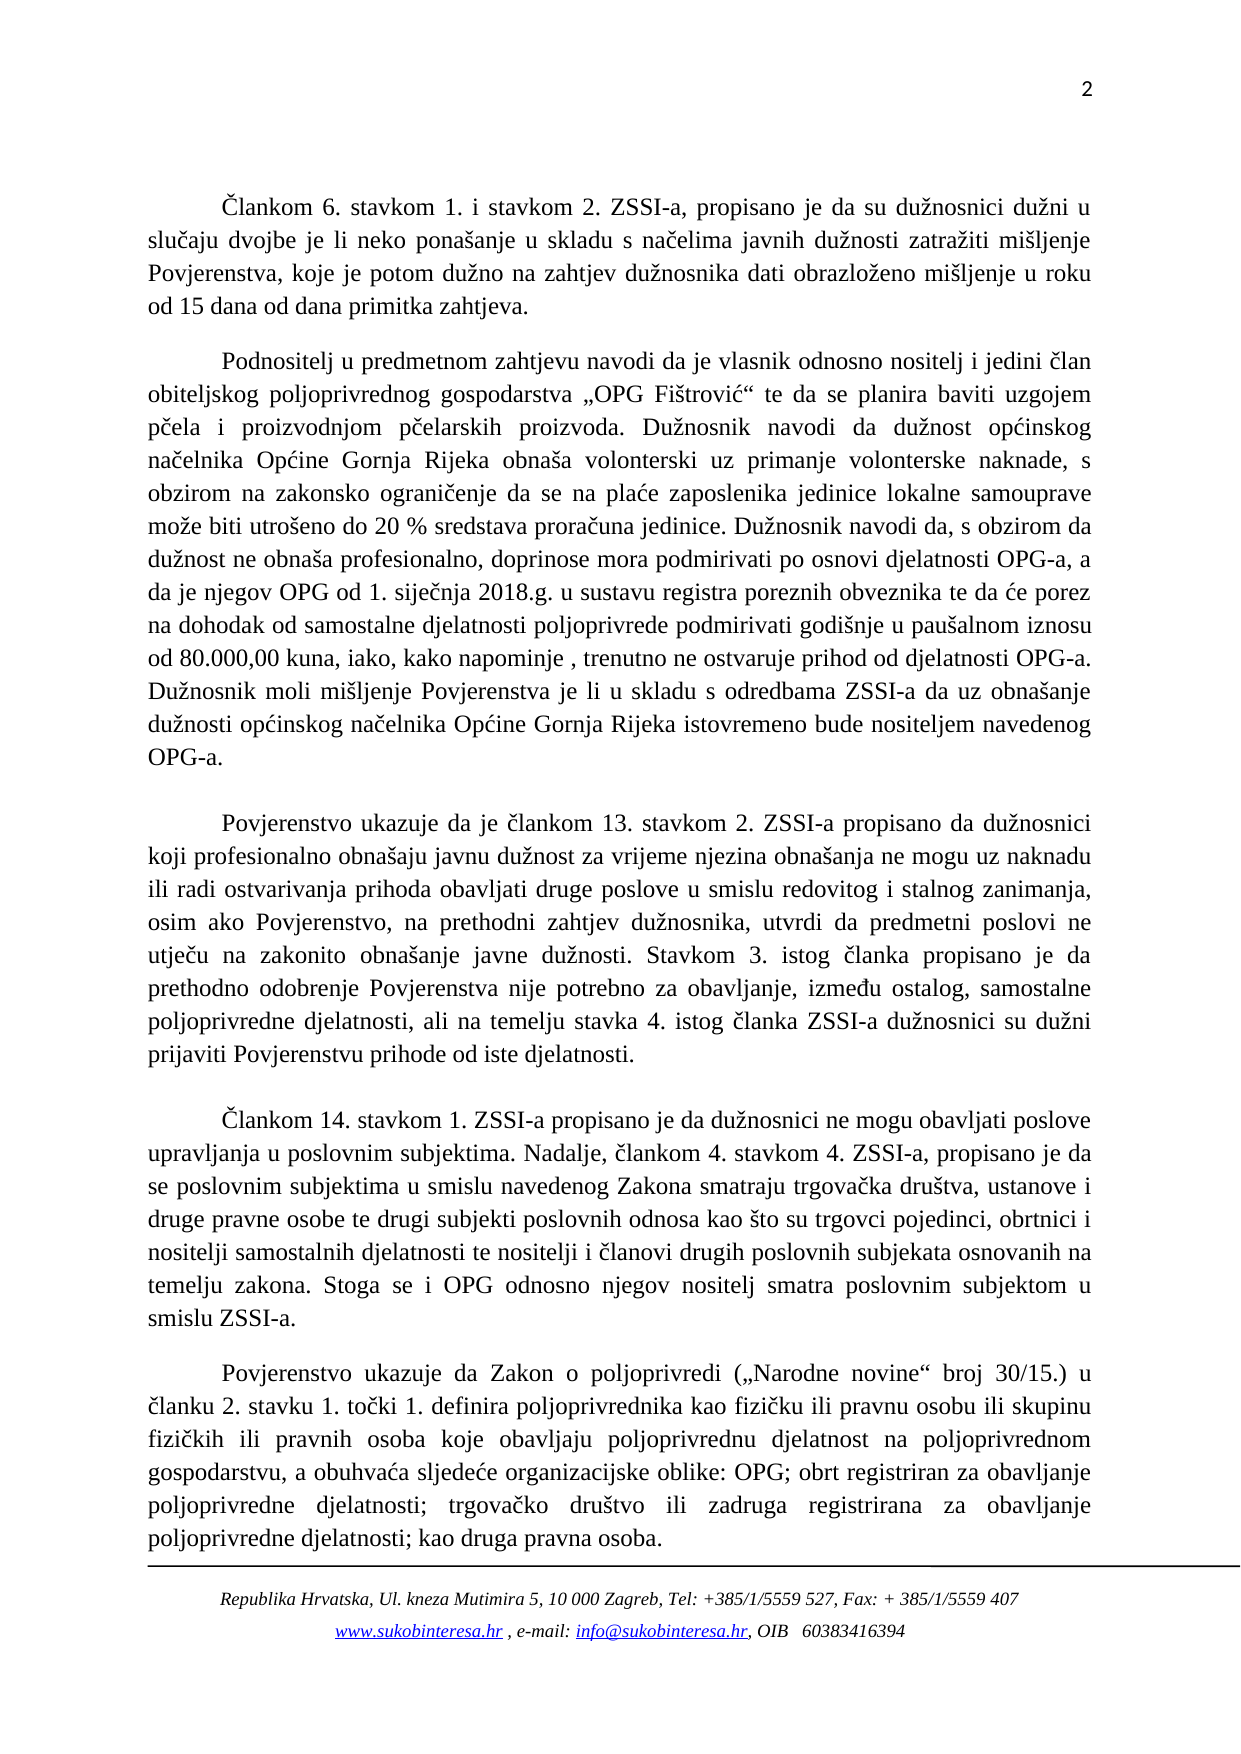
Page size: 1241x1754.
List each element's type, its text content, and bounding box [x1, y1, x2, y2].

text Člankom 6. stavkom 1. i stavkom 2. ZSSI-a, propisano je da su dužnosnici dužni u slučaju dvojbe je li neko ponašanje u skladu s načelima javnih dužnosti zatražiti mišljenje Povjerenstva, koje je potom dužno na zahtjev dužnosnika dati obrazloženo mišljenje u roku od 15 dana od dana primitka zahtjeva. [148, 192, 1092, 319]
text Povjerenstvo ukazuje da Zakon o poljoprivredi („Narodne novine“ broj 30/15.) u članku 2. stavku 1. točki 1. definira poljoprivrednika kao fizičku ili pravnu osobu ili skupinu fizičkih ili pravnih osoba koje obavljaju poljoprivrednu djelatnost na poljoprivrednom gospodarstvu, a obuhvaća sljedeće organizacijske oblike: OPG; obrt registriran za obavljanje poljoprivredne djelatnosti; trgovačko društvo ili zadruga registrirana za obavljanje poljoprivredne djelatnosti; kao druga pravna osoba. [148, 1358, 1092, 1552]
text Povjerenstvo ukazuje da je člankom 13. stavkom 2. ZSSI-a propisano da dužnosnici koji profesionalno obnašaju javnu dužnost za vrijeme njezina obnašanja ne mogu uz naknadu ili radi ostvarivanja prihoda obavljati druge poslove u smislu redovitog i stalnog zanimanja, osim ako Povjerenstvo, na prethodni zahtjev dužnosnika, utvrdi da predmetni poslovi ne utječu na zakonito obnašanje javne dužnosti. Stavkom 3. istog članka propisano je da prethodno odobrenje Povjerenstva nije potrebno za obavljanje, između ostalog, samostalne poljoprivredne djelatnosti, ali na temelju stavka 4. istog članka ZSSI-a dužnosnici su dužni prijaviti Povjerenstvu prihode od iste djelatnosti. [148, 808, 1092, 1068]
text Člankom 14. stavkom 1. ZSSI-a propisano je da dužnosnici ne mogu obavljati poslove upravljanja u poslovnim subjektima. Nadalje, člankom 4. stavkom 4. ZSSI-a, propisano je da se poslovnim subjektima u smislu navedenog Zakona smatraju trgovačka društva, ustanove i druge pravne osobe te drugi subjekti poslovnih odnosa kao što su trgovci pojedinci, obrtnici i nositelji samostalnih djelatnosti te nositelji i članovi drugih poslovnih subjekata osnovanih na temelju zakona. Stoga se i OPG odnosno njegov nositelj smatra poslovnim subjektom u smislu ZSSI-a. [148, 1105, 1092, 1332]
text Podnositelj u predmetnom zahtjevu navodi da je vlasnik odnosno nositelj i jedini član obiteljskog poljoprivrednog gospodarstva „OPG Fištrović“ te da se planira baviti uzgojem pčela i proizvodnjom pčelarskih proizvoda. Dužnosnik navodi da dužnost općinskog načelnika Općine Gornja Rijeka obnaša volonterski uz primanje volonterske naknade, s obzirom na zakonsko ograničenje da se na plaće zaposlenika jedinice lokalne samouprave može biti utrošeno do 20 % sredstava proračuna jedinice. Dužnosnik navodi da, s obzirom da dužnost ne obnaša profesionalno, doprinose mora podmirivati po osnovi djelatnosti OPG-a, a da je njegov OPG od 1. siječnja 2018.g. u sustavu registra poreznih obveznika te da će porez na dohodak od samostalne djelatnosti poljoprivrede podmirivati godišnje u paušalnom iznosu od 80.000,00 kuna, iako, kako napominje , trenutno ne ostvaruje prihod od djelatnosti OPG-a. Dužnosnik moli mišljenje Povjerenstva je li u skladu s odredbama ZSSI-a da uz obnašanje dužnosti općinskog načelnika Općine Gornja Rijeka istovremeno bude nositeljem navedenog OPG-a. [148, 346, 1092, 771]
